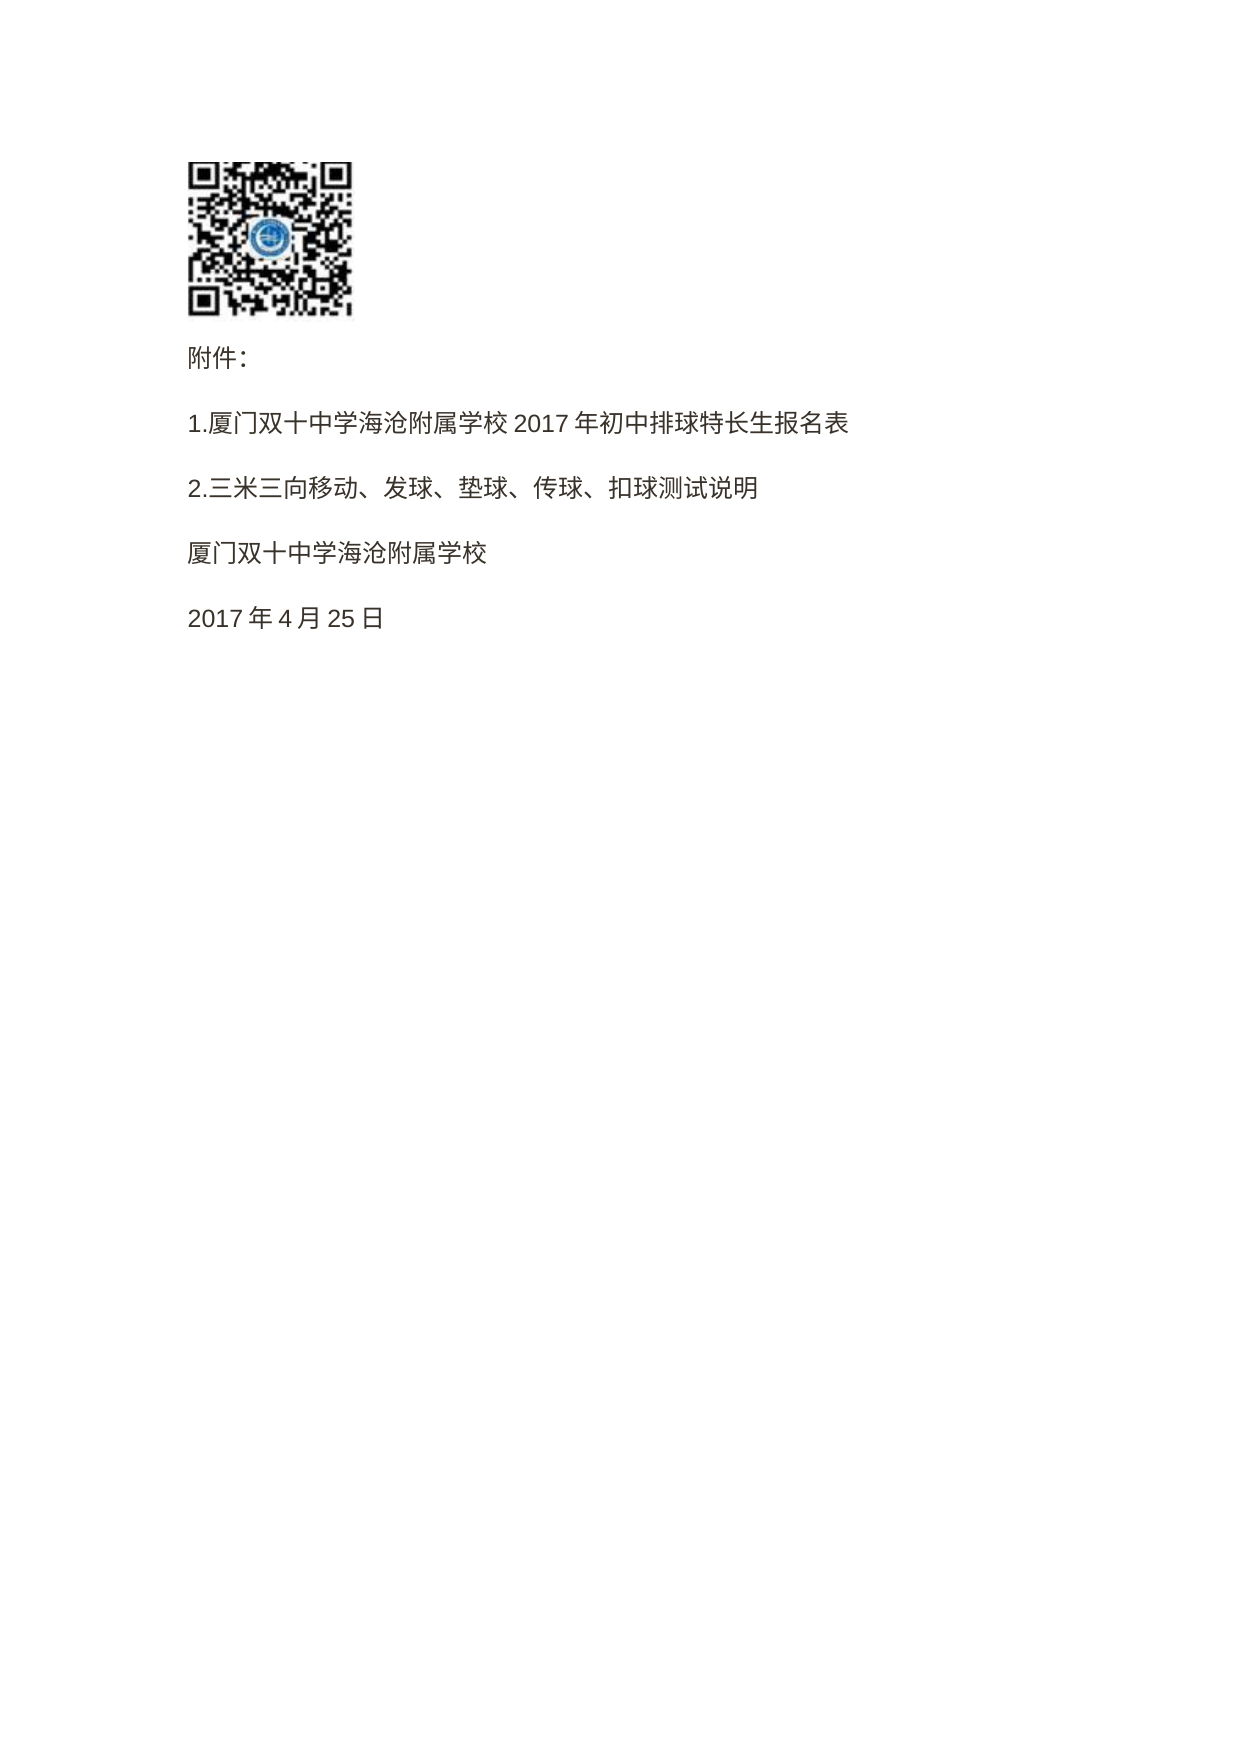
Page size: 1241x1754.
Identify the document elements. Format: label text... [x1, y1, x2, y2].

text 厦门双十中学海沧附属学校 [187, 519, 1053, 584]
text 1.厦门双十中学海沧附属学校2017年初中排球特长生报名表 [187, 389, 1053, 454]
text 2017年4月25日 [187, 584, 1053, 649]
picture [187, 162, 355, 322]
text 附件： [187, 324, 1053, 389]
text 2.三米三向移动、发球、垫球、传球、扣球测试说明 [187, 454, 1053, 519]
